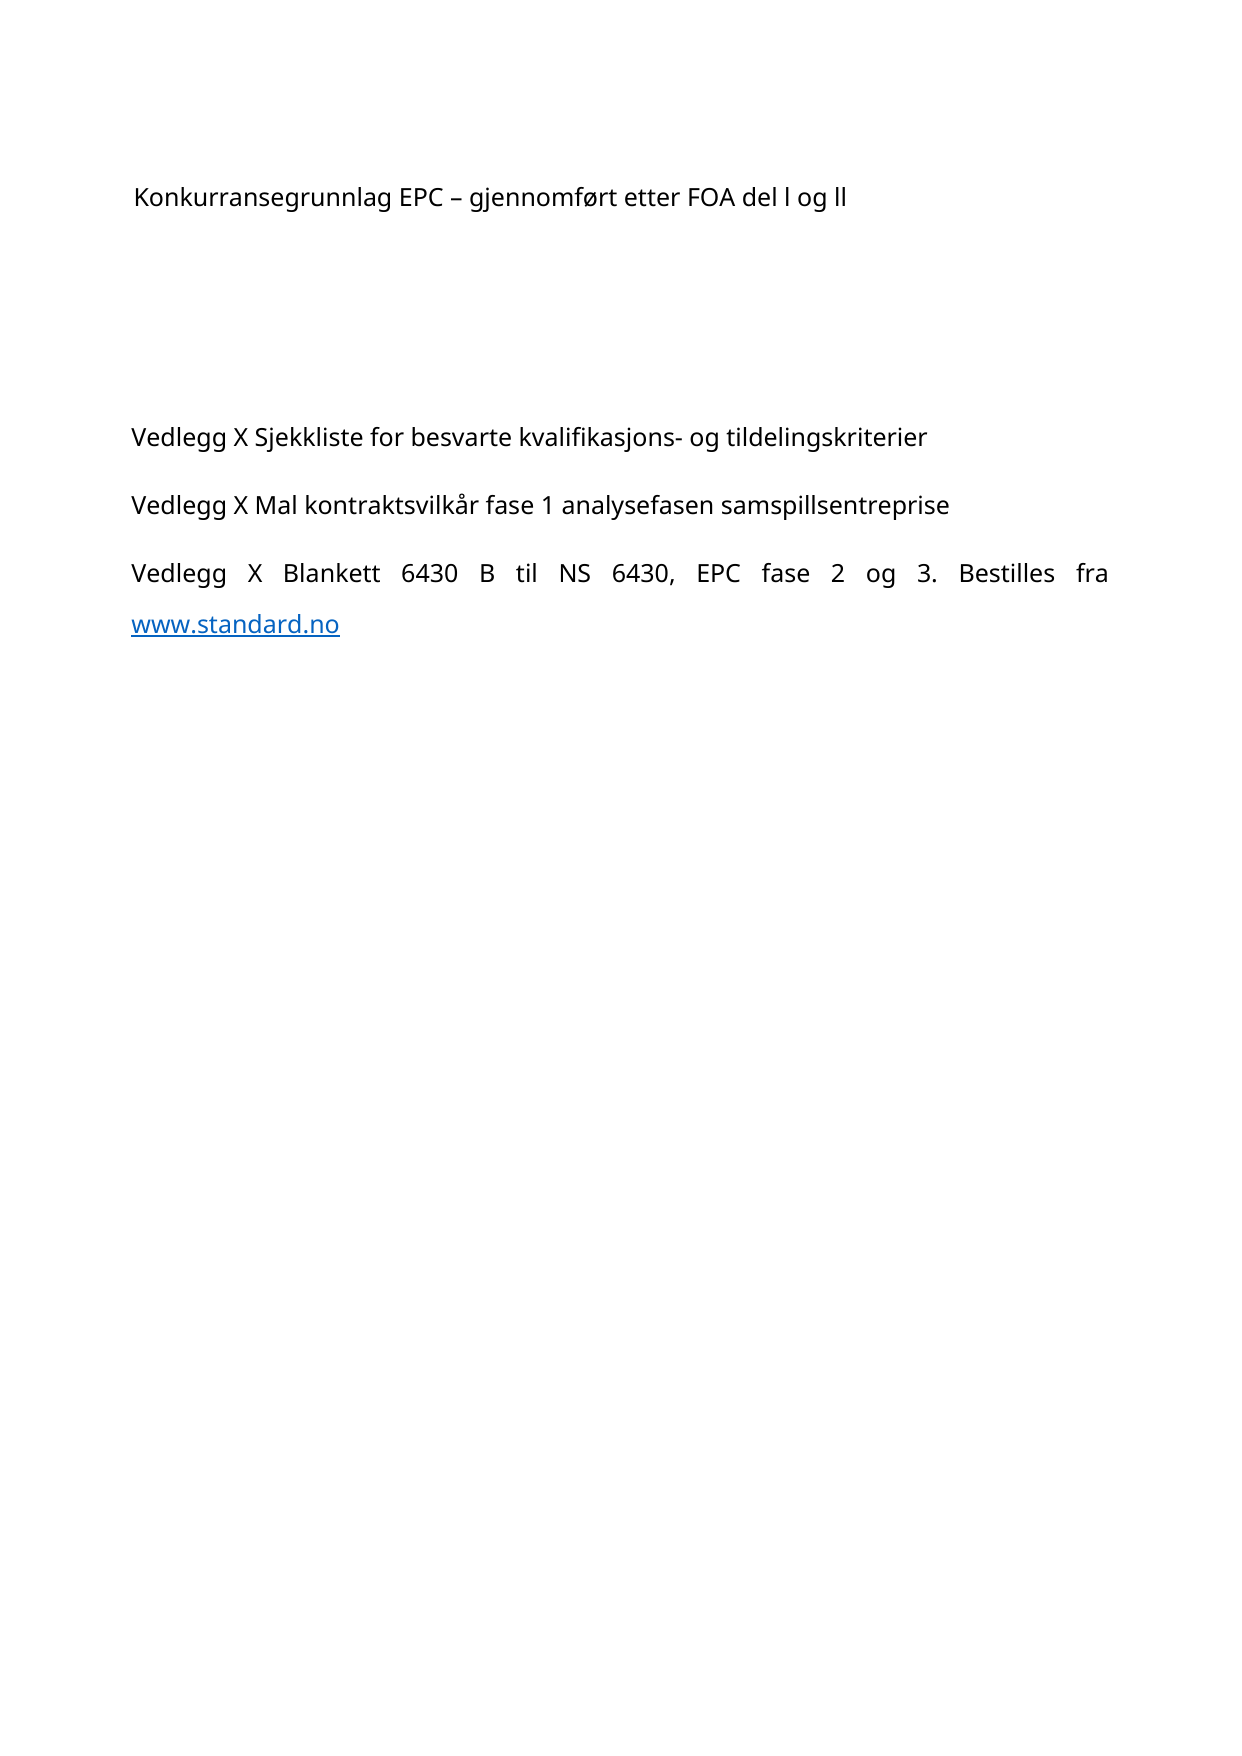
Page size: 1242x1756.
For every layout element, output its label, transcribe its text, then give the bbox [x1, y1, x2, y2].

text Vedlegg X Sjekkliste for besvarte kvalifikasjons- og tildelingskriterier [131, 420, 1110, 454]
text Vedlegg X Blankett 6430 B til NS 6430, EPC fase 2 og 3. Bestilles fra www.standard.no [131, 555, 1110, 640]
text Vedlegg X Mal kontraktsvilkår fase 1 analysefasen samspillsentreprise [131, 487, 1110, 522]
